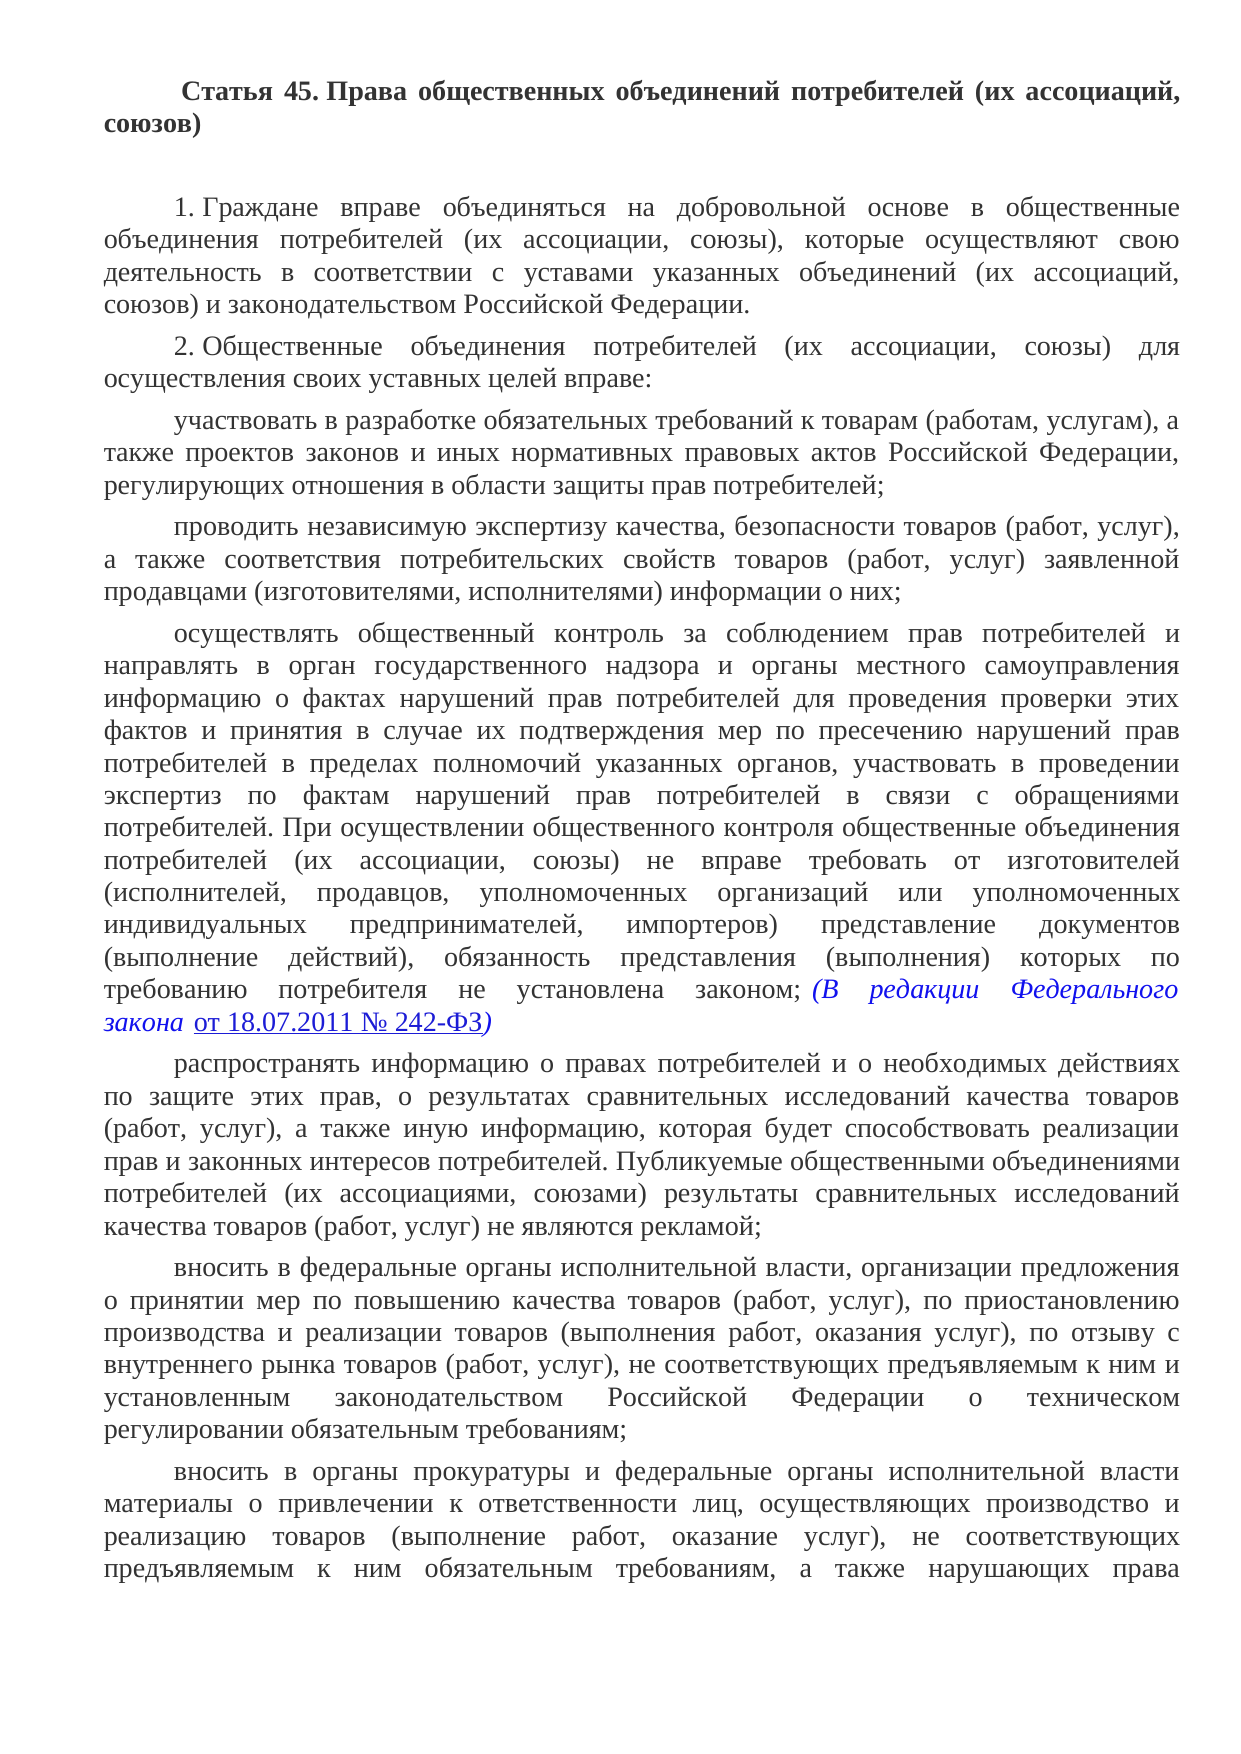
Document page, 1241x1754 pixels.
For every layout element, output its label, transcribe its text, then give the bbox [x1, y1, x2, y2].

text 2. Общественные объединения потребителей (их ассоциации, союзы) для осуществления своих уставных целей вправе: [103, 329, 1181, 393]
text осуществлять общественный контроль за соблюдением прав потребителей и направлять в орган государственного надзора и органы местного самоуправления информацию о фактах нарушений прав потребителей для проведения проверки этих фактов и принятия в случае их подтверждения мер по пресечению нарушений прав потребителей в пределах полномочий указанных органов, участвовать в проведении экспертиз по фактам нарушений прав потребителей в связи с обращениями потребителей. При осуществлении общественного контроля общественные объединения потребителей (их ассоциации, союзы) не вправе требовать от изготовителей (исполнителей, продавцов, уполномоченных организаций или уполномоченных индивидуальных предпринимателей, импортеров) представление документов (выполнение действий), обязанность представления (выполнения) которых по требованию потребителя не установлена законом; (В редакции Федерального закона от 18.07.2011 № 242-ФЗ) [103, 616, 1181, 1037]
text вносить в федеральные органы исполнительной власти, организации предложения о принятии мер по повышению качества товаров (работ, услуг), по приостановлению производства и реализации товаров (выполнения работ, оказания услуг), по отзыву с внутреннего рынка товаров (работ, услуг), не соответствующих предъявляемым к ним и установленным законодательством Российской Федерации о техническом регулировании обязательным требованиям; [103, 1250, 1181, 1445]
text участвовать в разработке обязательных требований к товарам (работам, услугам), а также проектов законов и иных нормативных правовых актов Российской Федерации, регулирующих отношения в области защиты прав потребителей; [103, 403, 1181, 500]
text Статья 45. Права общественных объединений потребителей (их ассоциаций, союзов) [103, 74, 1181, 139]
text 1. Граждане вправе объединяться на добровольной основе в общественные объединения потребителей (их ассоциации, союзы), которые осуществляют свою деятельность в соответствии с уставами указанных объединений (их ассоциаций, союзов) и законодательством Российской Федерации. [103, 190, 1181, 319]
text распространять информацию о правах потребителей и о необходимых действиях по защите этих прав, о результатах сравнительных исследований качества товаров (работ, услуг), а также иную информацию, которая будет способствовать реализации прав и законных интересов потребителей. Публикуемые общественными объединениями потребителей (их ассоциациями, союзами) результаты сравнительных исследований качества товаров (работ, услуг) не являются рекламой; [103, 1047, 1181, 1241]
text проводить независимую экспертизу качества, безопасности товаров (работ, услуг), а также соответствия потребительских свойств товаров (работ, услуг) заявленной продавцами (изготовителями, исполнителями) информации о них; [103, 509, 1181, 607]
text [103, 1454, 1181, 1584]
